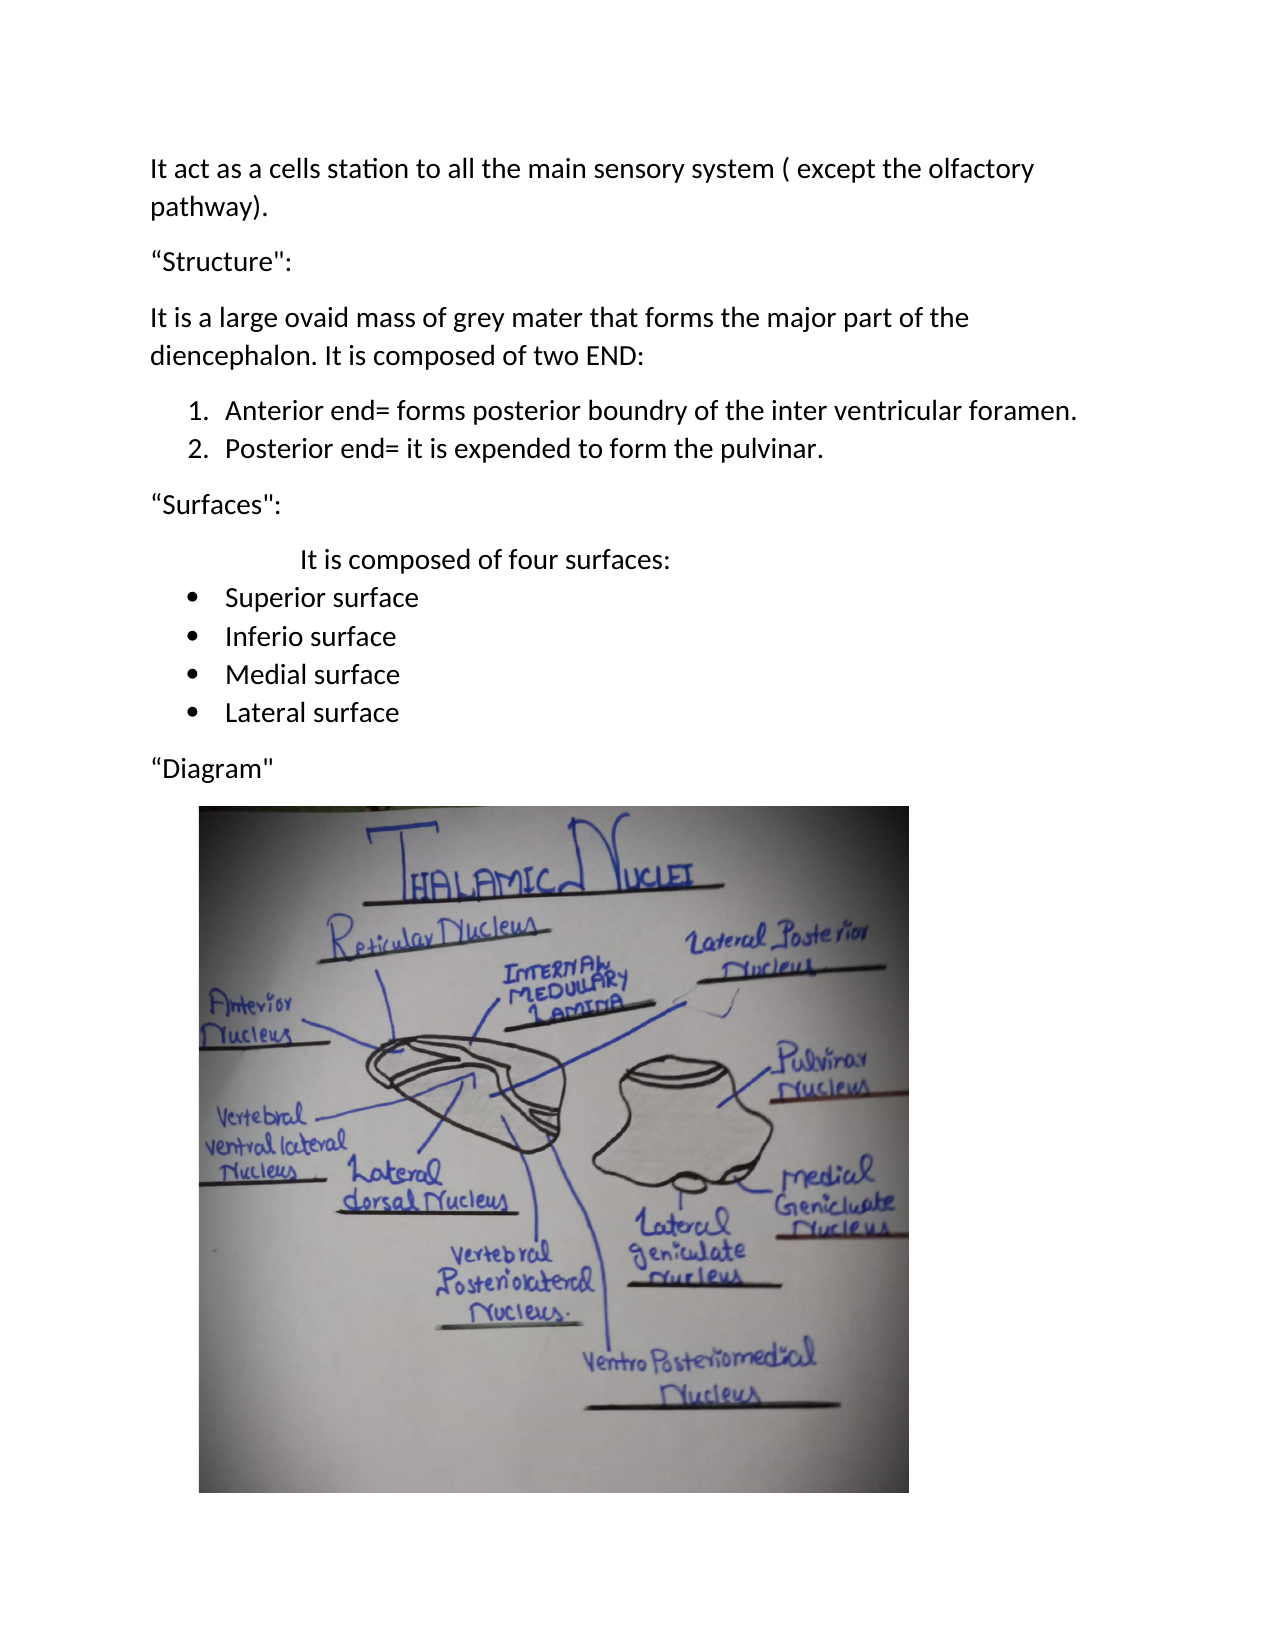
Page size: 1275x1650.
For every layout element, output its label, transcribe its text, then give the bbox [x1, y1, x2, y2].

list Superior surface [187, 579, 1125, 615]
text It is a large ovaid mass of grey mater that forms the major part of the diencephalon. It is composed of two END: [150, 299, 1125, 373]
text It act as a cells station to all the main sensory system ( except the olfactory pathway). [150, 150, 1125, 224]
list Posterior end= it is expended to form the pulvinar. [187, 431, 1125, 466]
text “Structure": [150, 243, 1125, 279]
picture [198, 806, 909, 1493]
list Anterior end= forms posterior boundry of the inter ventricular foramen. [187, 392, 1125, 428]
text “Surfaces": [150, 486, 1125, 521]
list Inferio surface [187, 618, 1125, 653]
text “Diagram" [150, 750, 1125, 785]
list Medial surface [187, 656, 1125, 692]
list It is composed of four surfaces: [300, 541, 1125, 576]
list Lateral surface [187, 694, 1125, 730]
